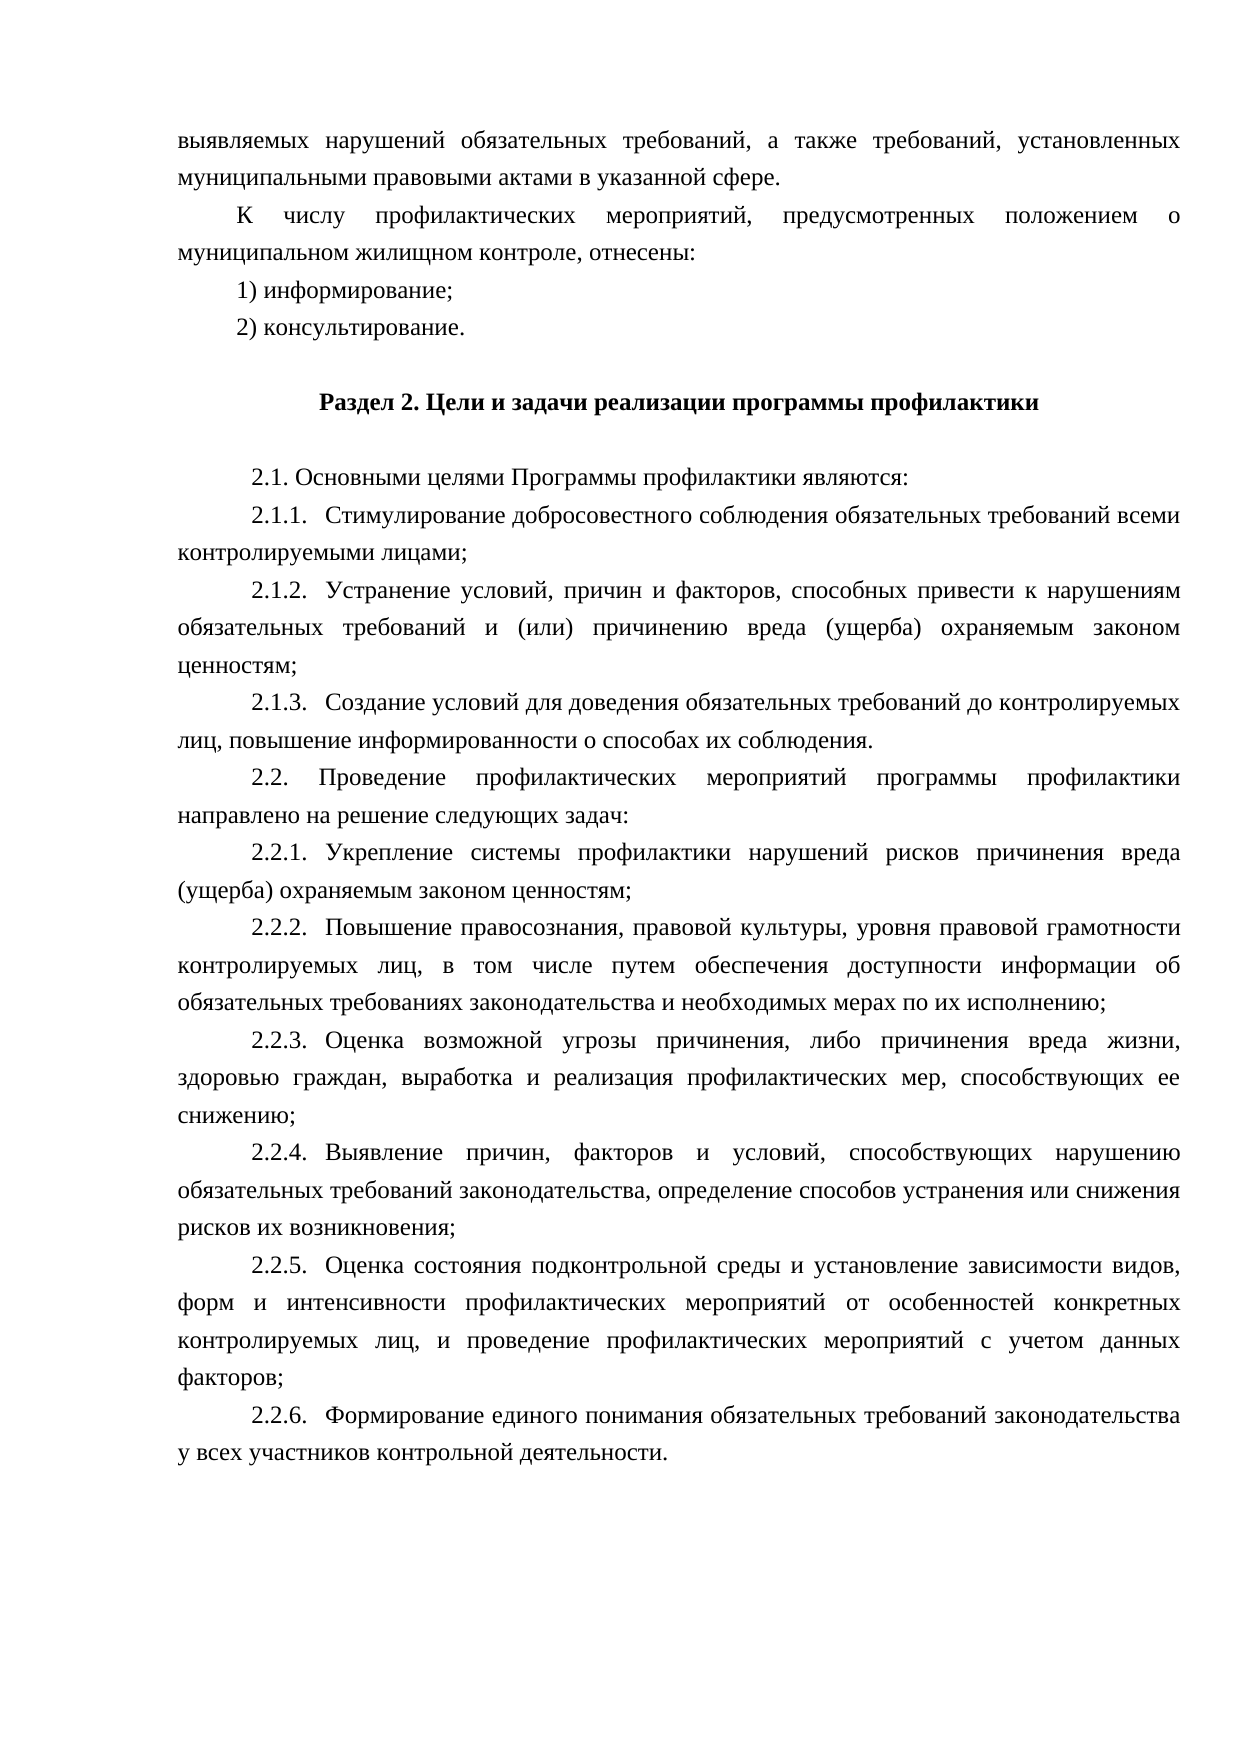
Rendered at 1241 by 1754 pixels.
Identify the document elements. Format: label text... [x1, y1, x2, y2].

list Выявление причин, факторов и условий, способствующих нарушению обязательных требований законодательства, определение способов устранения или снижения рисков их возникновения; [177, 1131, 1181, 1243]
list Оценка возможной угрозы причинения, либо причинения вреда жизни, здоровью граждан, выработка и реализация профилактических мер, способствующих ее снижению; [177, 1018, 1181, 1131]
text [177, 118, 1181, 193]
list Укрепление системы профилактики нарушений рисков причинения вреда (ущерба) охраняемым законом ценностям; [177, 831, 1181, 906]
text 2) консультирование. [177, 306, 1181, 343]
list Формирование единого понимания обязательных требований законодательства у всех участников контрольной деятельности. [177, 1393, 1181, 1468]
list Создание условий для доведения обязательных требований до контролируемых лиц, повышение информированности о способах их соблюдения. [177, 681, 1181, 756]
list Оценка состояния подконтрольной среды и установление зависимости видов, форм и интенсивности профилактических мероприятий от особенностей конкретных контролируемых лиц, и проведение профилактических мероприятий с учетом данных факторов; [177, 1243, 1181, 1393]
list Стимулирование добросовестного соблюдения обязательных требований всеми контролируемыми лицами; [177, 493, 1181, 568]
text 2.1. Основными целями Программы профилактики являются: [177, 456, 1181, 493]
text 1) информирование; [177, 268, 1181, 306]
text Раздел 2. Цели и задачи реализации программы профилактики [177, 381, 1181, 418]
list Повышение правосознания, правовой культуры, уровня правовой грамотности контролируемых лиц, в том числе путем обеспечения доступности информации об обязательных требованиях законодательства и необходимых мерах по их исполнению; [177, 906, 1181, 1018]
text 2.2. Проведение профилактических мероприятий программы профилактики направлено на решение следующих задач: [177, 756, 1181, 831]
list Устранение условий, причин и факторов, способных привести к нарушениям обязательных требований и (или) причинению вреда (ущерба) охраняемым законом ценностям; [177, 568, 1181, 681]
text К числу профилактических мероприятий, предусмотренных положением о муниципальном жилищном контроле, отнесены: [177, 193, 1181, 268]
